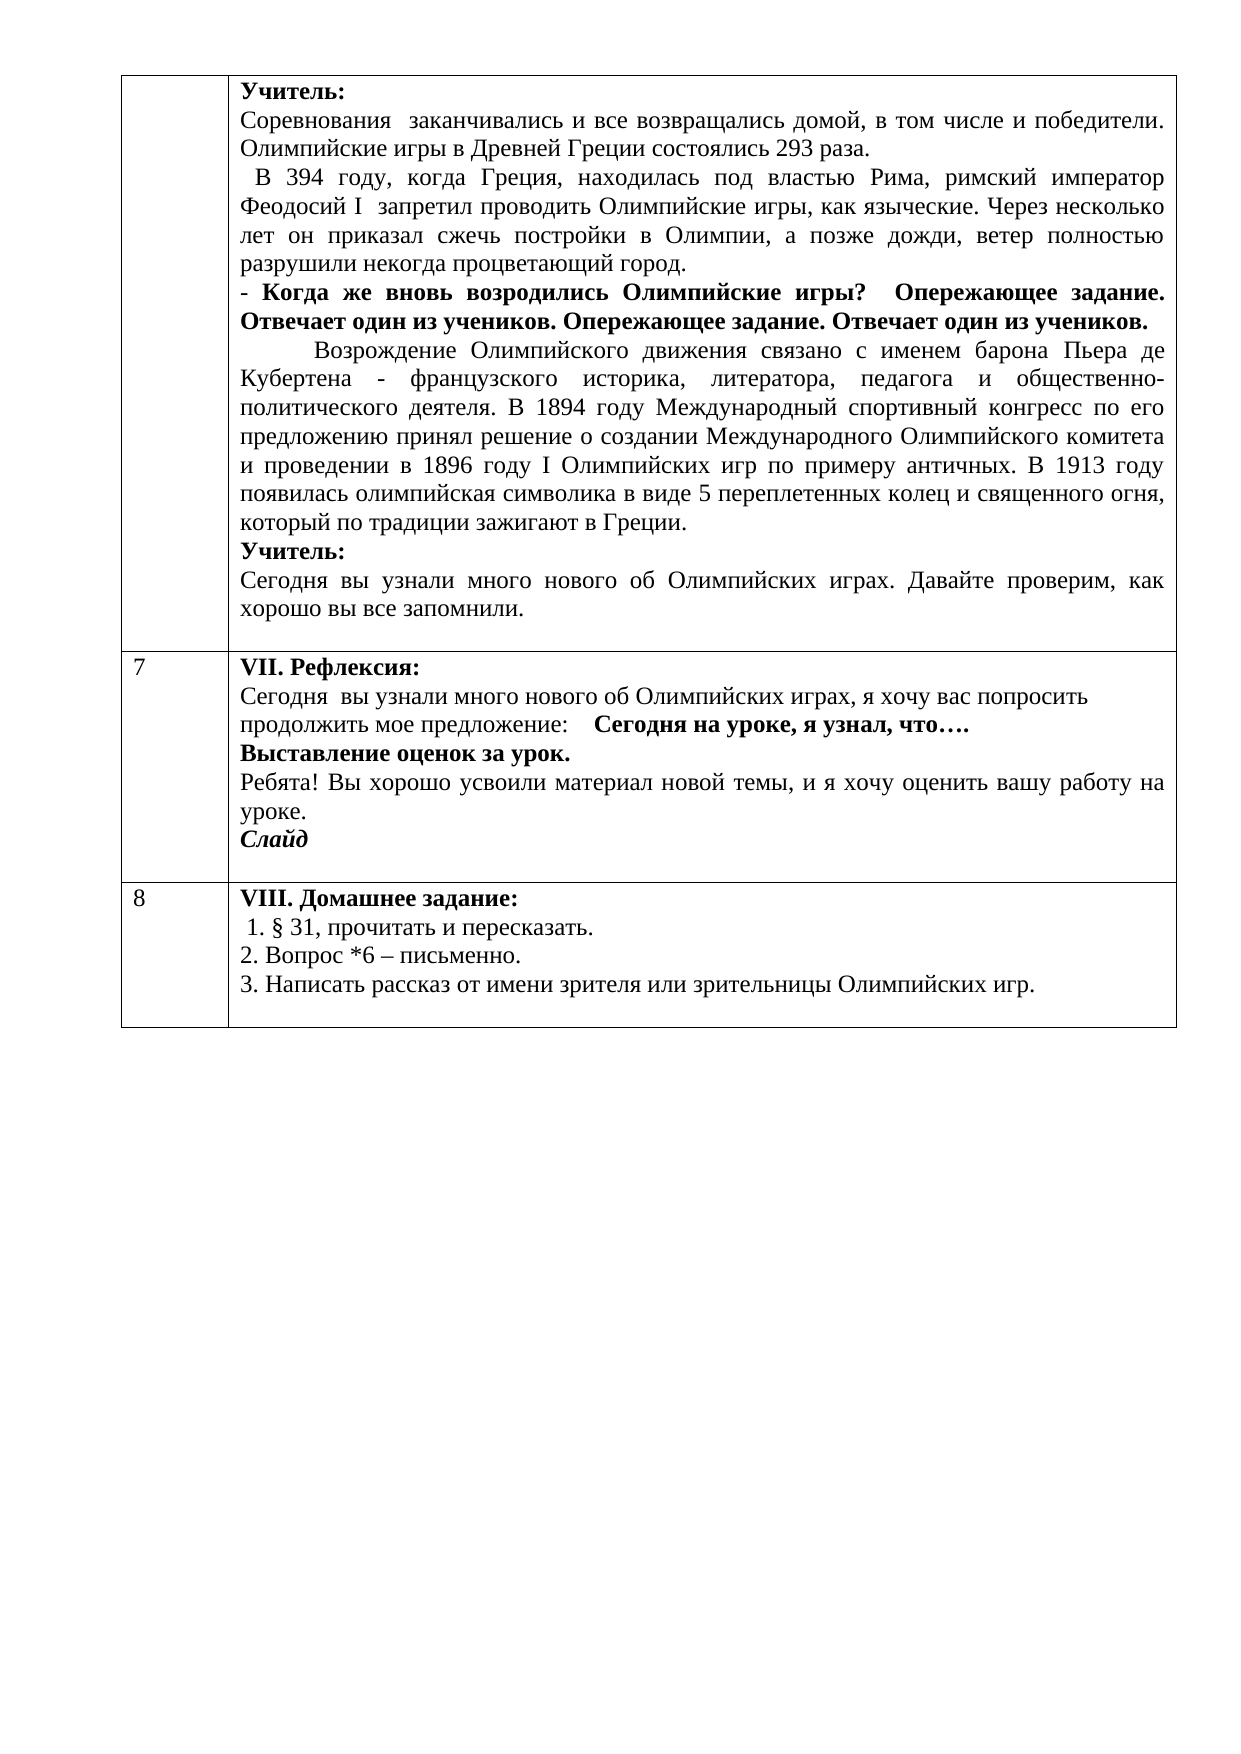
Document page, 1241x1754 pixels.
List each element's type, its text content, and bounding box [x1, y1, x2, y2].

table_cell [229, 76, 1176, 651]
table_cell 6 [122, 76, 228, 651]
table_cell VII. Рефлексия: Сегодня вы узнали много нового об Олимпийских играх, я хочу вас попросить продолжить мое предложение: Сегодня на уроке, я узнал, что…. Выставление оценок за урок. Ребята! Вы хорошо усвоили материал новой темы, и я хочу оценить вашу работу на уроке. Слайд [229, 652, 1176, 882]
table_cell 7 [122, 652, 228, 882]
table_cell 8 [122, 883, 228, 1027]
table_cell VIII. Домашнее задание: 1. § 31, прочитать и пересказать. 2. Вопрос *6 – письменно. 3. Написать рассказ от имени зрителя или зрительницы Олимпийских игр. [229, 883, 1176, 1027]
